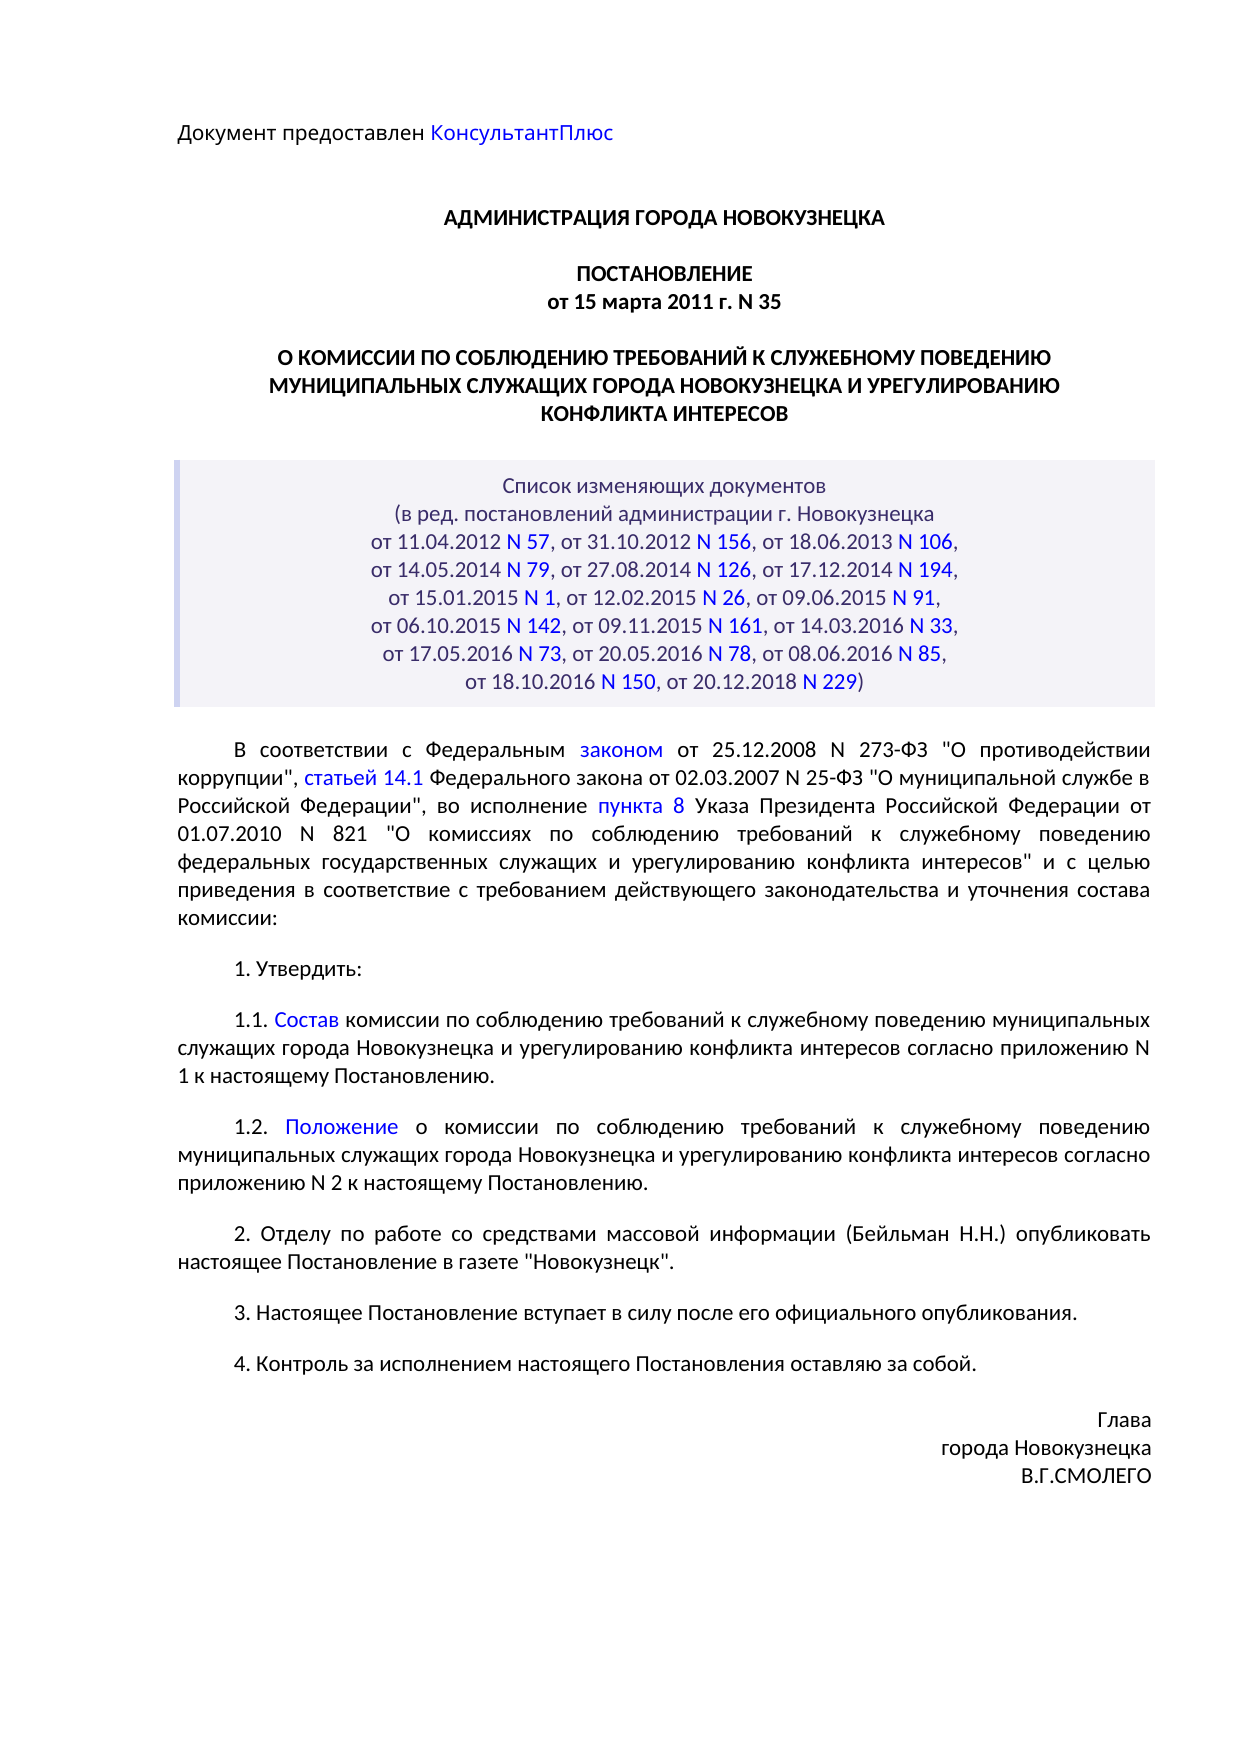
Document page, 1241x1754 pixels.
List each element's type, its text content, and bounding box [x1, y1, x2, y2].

title АДМИНИСТРАЦИЯ ГОРОДА НОВОКУЗНЕЦКА [177, 203, 1152, 231]
text В соответствии с Федеральным законом от 25.12.2008 N 273-ФЗ "О противодействии коррупции", статьей 14.1 Федерального закона от 02.03.2007 N 25-ФЗ "О муниципальной службе в Российской Федерации", во исполнение пункта 8 Указа Президента Российской Федерации от 01.07.2010 N 821 "О комиссиях по соблюдению требований к служебному поведению федеральных государственных служащих и урегулированию конфликта интересов" и с целью приведения в соответствие с требованием действующего законодательства и уточнения состава комиссии: [177, 735, 1152, 931]
text 4. Контроль за исполнением настоящего Постановления оставляю за собой. [177, 1349, 1152, 1377]
text 3. Настоящее Постановление вступает в силу после его официального опубликования. [177, 1298, 1152, 1326]
title КОНФЛИКТА ИНТЕРЕСОВ [177, 399, 1152, 427]
title МУНИЦИПАЛЬНЫХ СЛУЖАЩИХ ГОРОДА НОВОКУЗНЕЦКА И УРЕГУЛИРОВАНИЮ [177, 371, 1152, 399]
table_header Список изменяющих документов (в ред. постановлений администрации г. Новокузнецка от 11.04.2012 N 57, от 31.10.2012 N 156, от 18.06.2013 N 106, от 14.05.2014 N 79, от 27.08.2014 N 126, от 17.12.2014 N 194, от 15.01.2015 N 1, от 12.02.2015 N 26, от 09.06.2015 N 91, от 06.10.2015 N 142, от 09.11.2015 N 161, от 14.03.2016 N 33, от 17.05.2016 N 73, от 20.05.2016 N 78, от 08.06.2016 N 85, от 18.10.2016 N 150, от 20.12.2018 N 229) [180, 460, 1149, 707]
text В.Г.СМОЛЕГО [177, 1461, 1152, 1489]
text 1. Утвердить: [177, 954, 1152, 982]
title О КОМИССИИ ПО СОБЛЮДЕНИЮ ТРЕБОВАНИЙ К СЛУЖЕБНОМУ ПОВЕДЕНИЮ [177, 343, 1152, 371]
text 1.1. Состав комиссии по соблюдению требований к служебному поведению муниципальных служащих города Новокузнецка и урегулированию конфликта интересов согласно приложению N 1 к настоящему Постановлению. [177, 1005, 1152, 1089]
title от 15 марта 2011 г. N 35 [177, 287, 1152, 315]
text города Новокузнецка [177, 1433, 1152, 1461]
text Глава [177, 1405, 1152, 1433]
title Документ предоставлен КонсультантПлюс [177, 118, 1152, 175]
title ПОСТАНОВЛЕНИЕ [177, 259, 1152, 287]
text 1.2. Положение о комиссии по соблюдению требований к служебному поведению муниципальных служащих города Новокузнецка и урегулированию конфликта интересов согласно приложению N 2 к настоящему Постановлению. [177, 1112, 1152, 1196]
text 2. Отделу по работе со средствами массовой информации (Бейльман Н.Н.) опубликовать настоящее Постановление в газете "Новокузнецк". [177, 1219, 1152, 1275]
